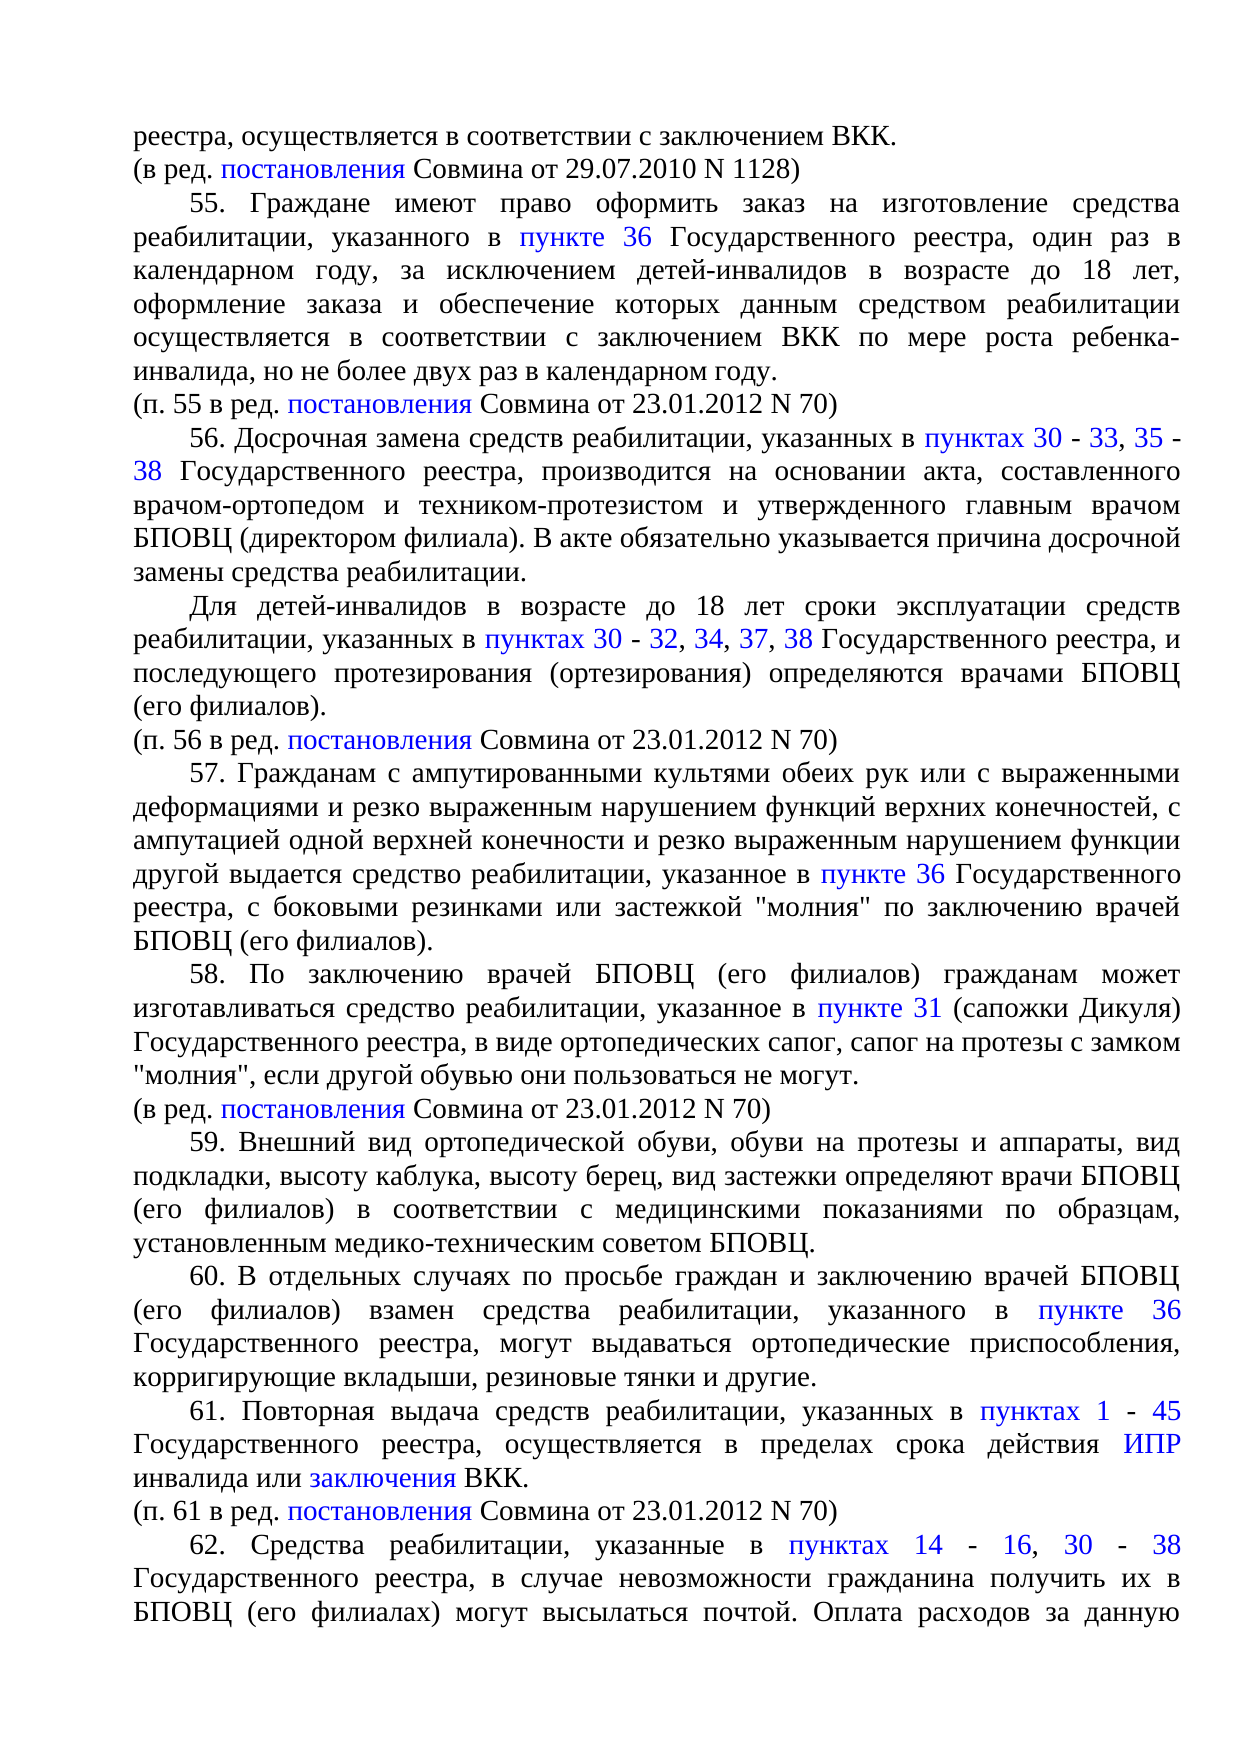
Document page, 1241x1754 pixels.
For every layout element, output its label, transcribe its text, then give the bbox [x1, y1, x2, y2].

text 60. В отдельных случаях по просьбе граждан и заключению врачей БПОВЦ (его филиалов) взамен средства реабилитации, указанного в пункте 36 Государственного реестра, могут выдаваться ортопедические приспособления, корригирующие вкладыши, резиновые тянки и другие. [133, 1258, 1181, 1393]
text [133, 118, 1181, 152]
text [133, 1527, 1181, 1627]
text 55. Граждане имеют право оформить заказ на изготовление средства реабилитации, указанного в пункте 36 Государственного реестра, один раз в календарном году, за исключением детей-инвалидов в возрасте до 18 лет, оформление заказа и обеспечение которых данным средством реабилитации осуществляется в соответствии с заключением ВКК по мере роста ребенка-инвалида, но не более двух раз в календарном году. [133, 185, 1181, 386]
text 58. По заключению врачей БПОВЦ (его филиалов) гражданам может изготавливаться средство реабилитации, указанное в пункте 31 (сапожки Дикуля) Государственного реестра, в виде ортопедических сапог, сапог на протезы с замком "молния", если другой обувью они пользоваться не могут. [133, 957, 1181, 1091]
text 56. Досрочная замена средств реабилитации, указанных в пунктах 30 - 33, 35 - 38 Государственного реестра, производится на основании акта, составленного врачом-ортопедом и техником-протезистом и утвержденного главным врачом БПОВЦ (директором филиала). В акте обязательно указывается причина досрочной замены средства реабилитации. [133, 420, 1181, 588]
text 57. Гражданам с ампутированными культями обеих рук или с выраженными деформациями и резко выраженным нарушением функций верхних конечностей, с ампутацией одной верхней конечности и резко выраженным нарушением функции другой выдается средство реабилитации, указанное в пункте 36 Государственного реестра, с боковыми резинками или застежкой "молния" по заключению врачей БПОВЦ (его филиалов). [133, 755, 1181, 957]
text (п. 56 в ред. постановления Совмина от 23.01.2012 N 70) [133, 722, 1181, 755]
text Для детей-инвалидов в возрасте до 18 лет сроки эксплуатации средств реабилитации, указанных в пунктах 30 - 32, 34, 37, 38 Государственного реестра, и последующего протезирования (ортезирования) определяются врачами БПОВЦ (его филиалов). [133, 588, 1181, 722]
text 59. Внешний вид ортопедической обуви, обуви на протезы и аппараты, вид подкладки, высоту каблука, высоту берец, вид застежки определяют врачи БПОВЦ (его филиалов) в соответствии с медицинскими показаниями по образцам, установленным медико-техническим советом БПОВЦ. [133, 1124, 1181, 1258]
text (в ред. постановления Совмина от 23.01.2012 N 70) [133, 1091, 1181, 1124]
text (п. 61 в ред. постановления Совмина от 23.01.2012 N 70) [133, 1493, 1181, 1527]
text 61. Повторная выдача средств реабилитации, указанных в пунктах 1 - 45 Государственного реестра, осуществляется в пределах срока действия ИПР инвалида или заключения ВКК. [133, 1393, 1181, 1493]
text (п. 55 в ред. постановления Совмина от 23.01.2012 N 70) [133, 386, 1181, 420]
text (в ред. постановления Совмина от 29.07.2010 N 1128) [133, 152, 1181, 185]
